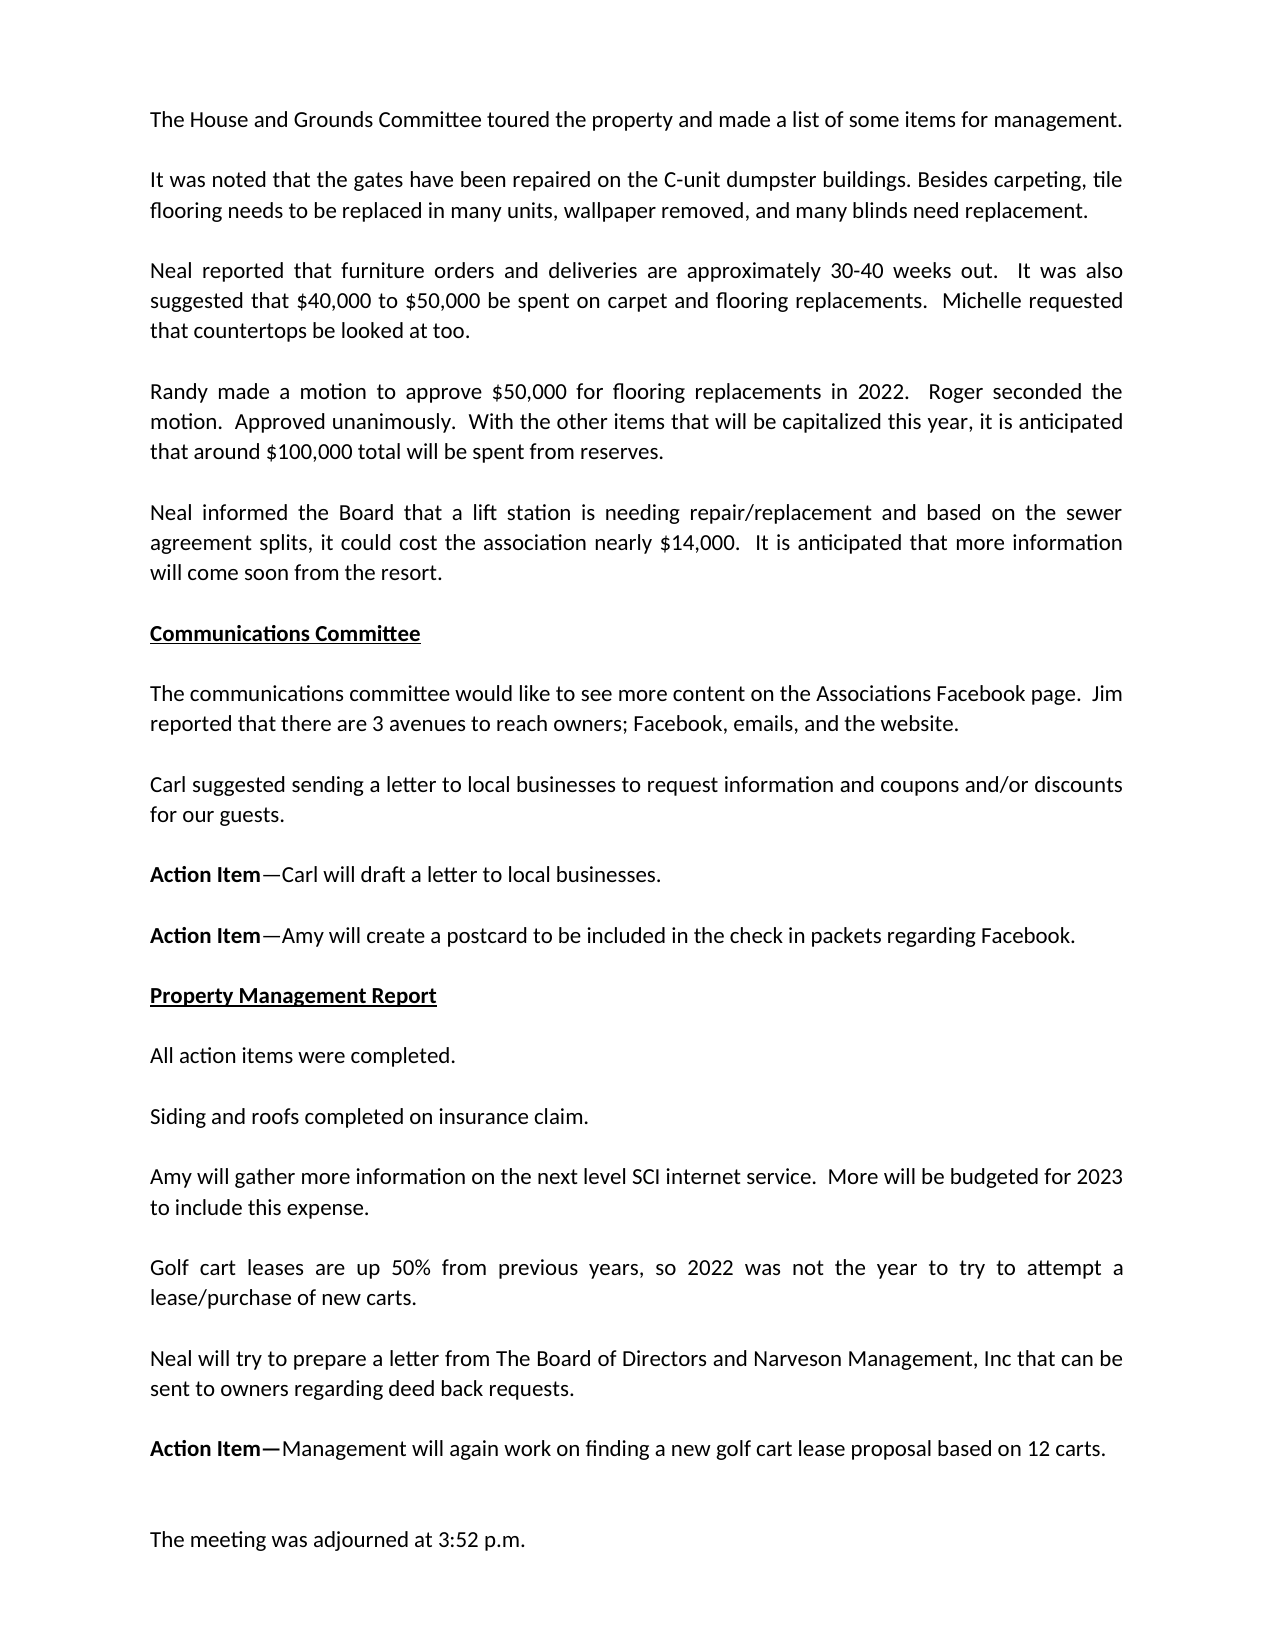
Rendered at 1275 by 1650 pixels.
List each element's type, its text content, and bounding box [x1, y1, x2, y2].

text Neal will try to prepare a letter from The Board of Directors and Narveson Management, Inc that can be sent to owners regarding deed back requests. [150, 1344, 1125, 1402]
text Siding and roofs completed on insurance claim. [150, 1102, 1125, 1130]
text Randy made a motion to approve $50,000 for flooring replacements in 2022. Roger seconded the motion. Approved unanimously. With the other items that will be capitalized this year, it is anticipated that around $100,000 total will be spent from reserves. [150, 377, 1125, 466]
text Carl suggested sending a letter to local businesses to request information and coupons and/or discounts for our guests. [150, 770, 1125, 828]
text Action Item—Management will again work on finding a new golf cart lease proposal based on 12 carts. [150, 1434, 1125, 1462]
text Action Item—Amy will create a postcard to be included in the check in packets regarding Facebook. [150, 921, 1125, 949]
text It was noted that the gates have been repaired on the C-unit dumpster buildings. Besides carpeting, tile flooring needs to be replaced in many units, wallpaper removed, and many blinds need replacement. [150, 166, 1125, 224]
text The communications committee would like to see more content on the Associations Facebook page. Jim reported that there are 3 avenues to reach owners; Facebook, emails, and the website. [150, 679, 1125, 737]
text Neal reported that furniture orders and deliveries are approximately 30-40 weeks out. It was also suggested that $40,000 to $50,000 be spent on carpet and flooring replacements. Michelle requested that countertops be looked at too. [150, 256, 1125, 345]
text Action Item—Carl will draft a letter to local businesses. [150, 860, 1125, 888]
text Golf cart leases are up 50% from previous years, so 2022 was not the year to try to attempt a lease/purchase of new carts. [150, 1253, 1125, 1311]
text The meeting was adjourned at 3:52 p.m. [150, 1525, 1125, 1553]
text Neal informed the Board that a lift station is needing repair/replacement and based on the sewer agreement splits, it could cost the association nearly $14,000. It is anticipated that more information will come soon from the resort. [150, 498, 1125, 586]
text All action items were completed. [150, 1042, 1125, 1070]
text Property Management Report [150, 981, 1125, 1009]
text The House and Grounds Committee toured the property and made a list of some items for management. [150, 105, 1125, 133]
text Amy will gather more information on the next level SCI internet service. More will be budgeted for 2023 to include this expense. [150, 1162, 1125, 1221]
text Communications Committee [150, 619, 1125, 647]
